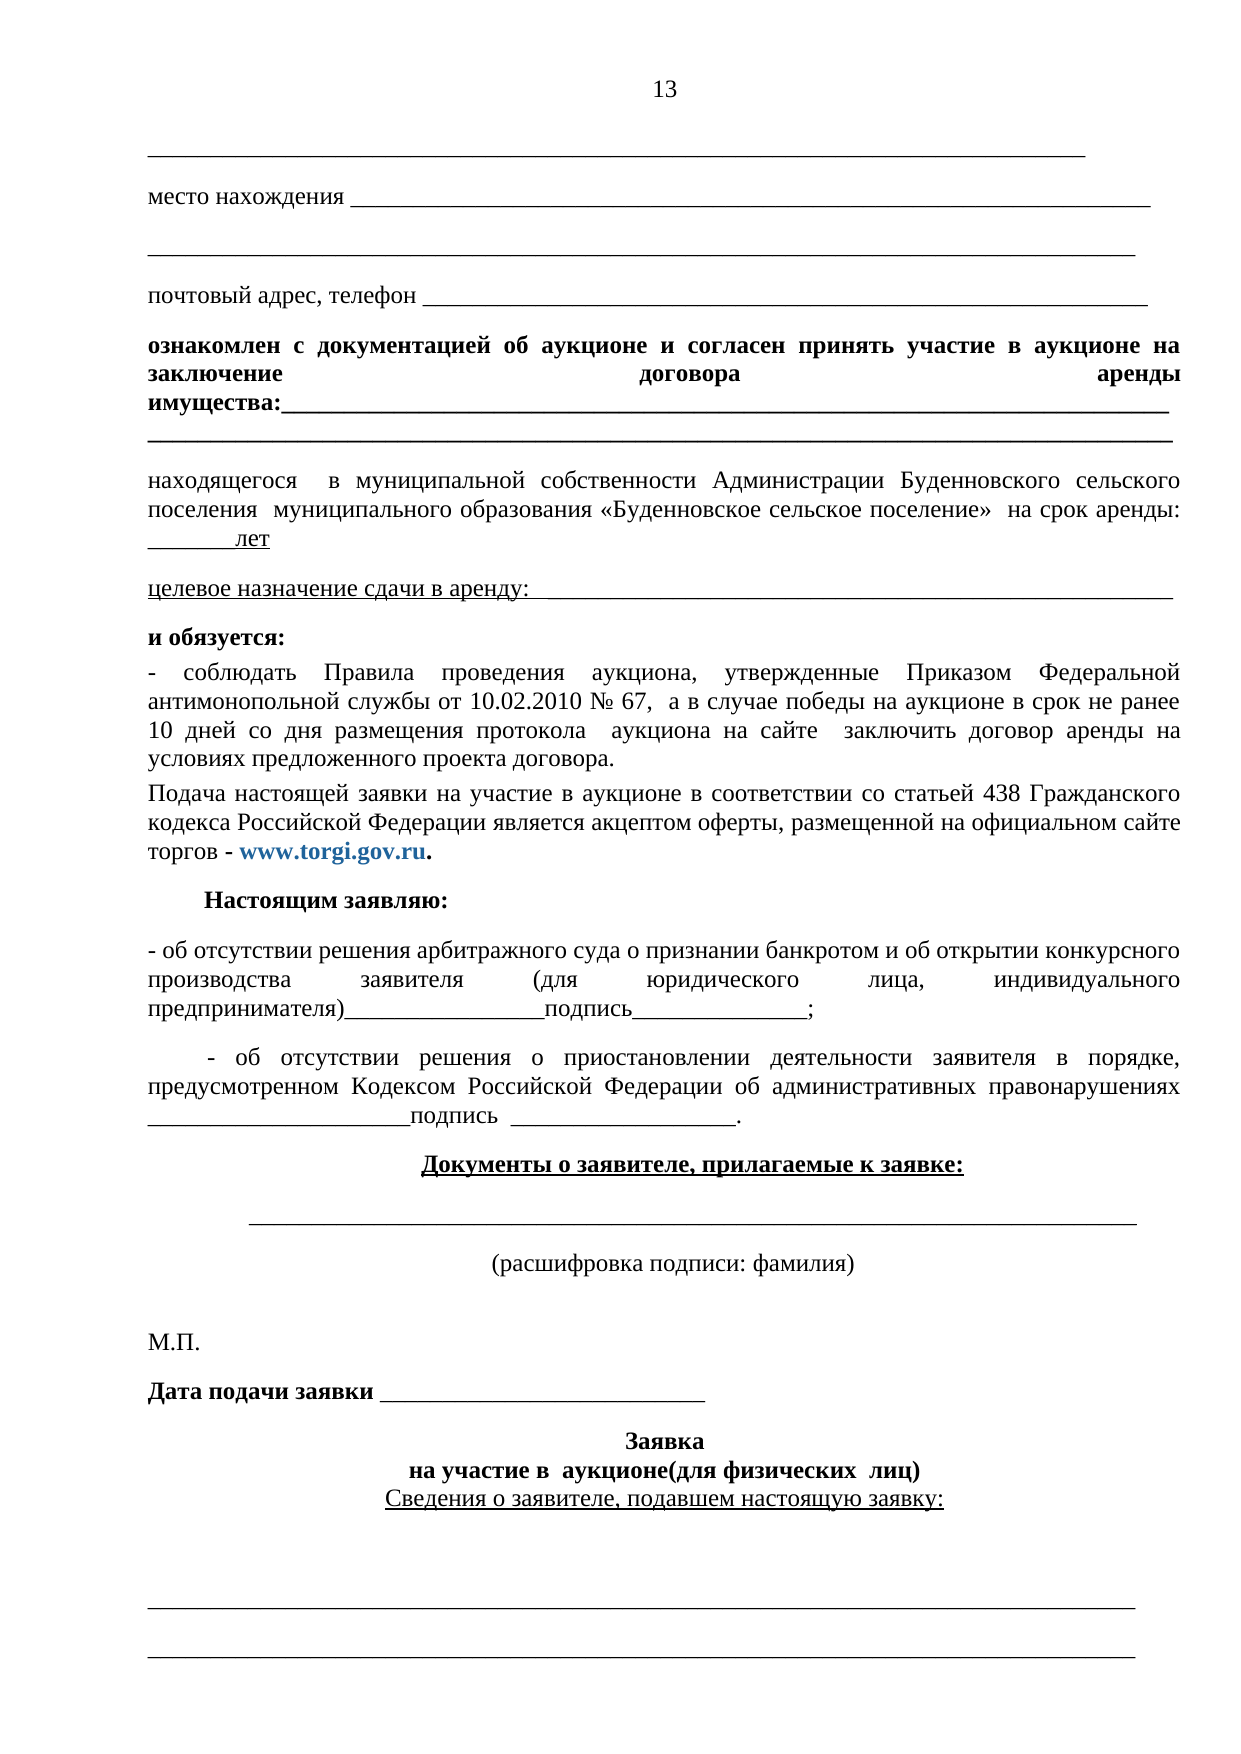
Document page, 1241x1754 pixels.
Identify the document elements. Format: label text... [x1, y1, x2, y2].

text _______________________________________________________________________ [148, 1199, 1181, 1228]
text целевое назначение сдачи в аренду: __________________________________________________ [148, 573, 1181, 601]
text Документы о заявителе, прилагаемые к заявке: [148, 1149, 1181, 1178]
text Настоящим заявляю: [148, 886, 1181, 914]
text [148, 1583, 1181, 1611]
text ознакомлен с документацией об аукционе и согласен принять участие в аукционе на заключение договора аренды имущества:_________________________________________________________________________________________________________________________________________________________ [148, 330, 1181, 445]
text Подача настоящей заявки на участие в аукционе в соответствии со статьей 438 Гражданского кодекса Российской Федерации является акцептом оферты, размещенной на официальном сайте торгов - www.torgi.gov.ru. [148, 778, 1181, 865]
text находящегося в муниципальной собственности Администрации Буденновского сельского поселения муниципального образования «Буденновское сельское поселение» на срок аренды: _______лет [148, 466, 1181, 552]
text - об отсутствии решения арбитражного суда о признании банкротом и об открытии конкурсного производства заявителя (для юридического лица, индивидуального предпринимателя)________________подпись______________; [148, 935, 1181, 1021]
text - об отсутствии решения о приостановлении деятельности заявителя в порядке, предусмотренном Кодексом Российской Федерации об административных правонарушениях _____________________подпись __________________. [148, 1042, 1181, 1128]
text ___________________________________________________________________________ [148, 131, 1181, 160]
title на участие в аукционе(для физических лиц) [148, 1455, 1181, 1483]
text Дата подачи заявки __________________________ [148, 1376, 1181, 1405]
text место нахождения ________________________________________________________________ [148, 181, 1181, 210]
subtitle - соблюдать Правила проведения аукциона, утвержденные Приказом Федеральной антимонопольной службы от 10.02.2010 № 67, а в случае победы на аукционе в срок не ранее 10 дней со дня размещения протокола аукциона на сайте заключить договор аренды на условиях предложенного проекта договора. [148, 657, 1181, 772]
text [148, 1632, 1181, 1661]
text М.П. [148, 1327, 1181, 1356]
text Сведения о заявителе, подавшем настоящую заявку: [148, 1483, 1181, 1512]
subtitle и обязуется: [148, 622, 1181, 651]
text _______________________________________________________________________________ [148, 231, 1181, 259]
text (расшифровка подписи: фамилия) [148, 1248, 1181, 1306]
title Заявка [148, 1426, 1181, 1455]
text почтовый адрес, телефон __________________________________________________________ [148, 280, 1181, 309]
